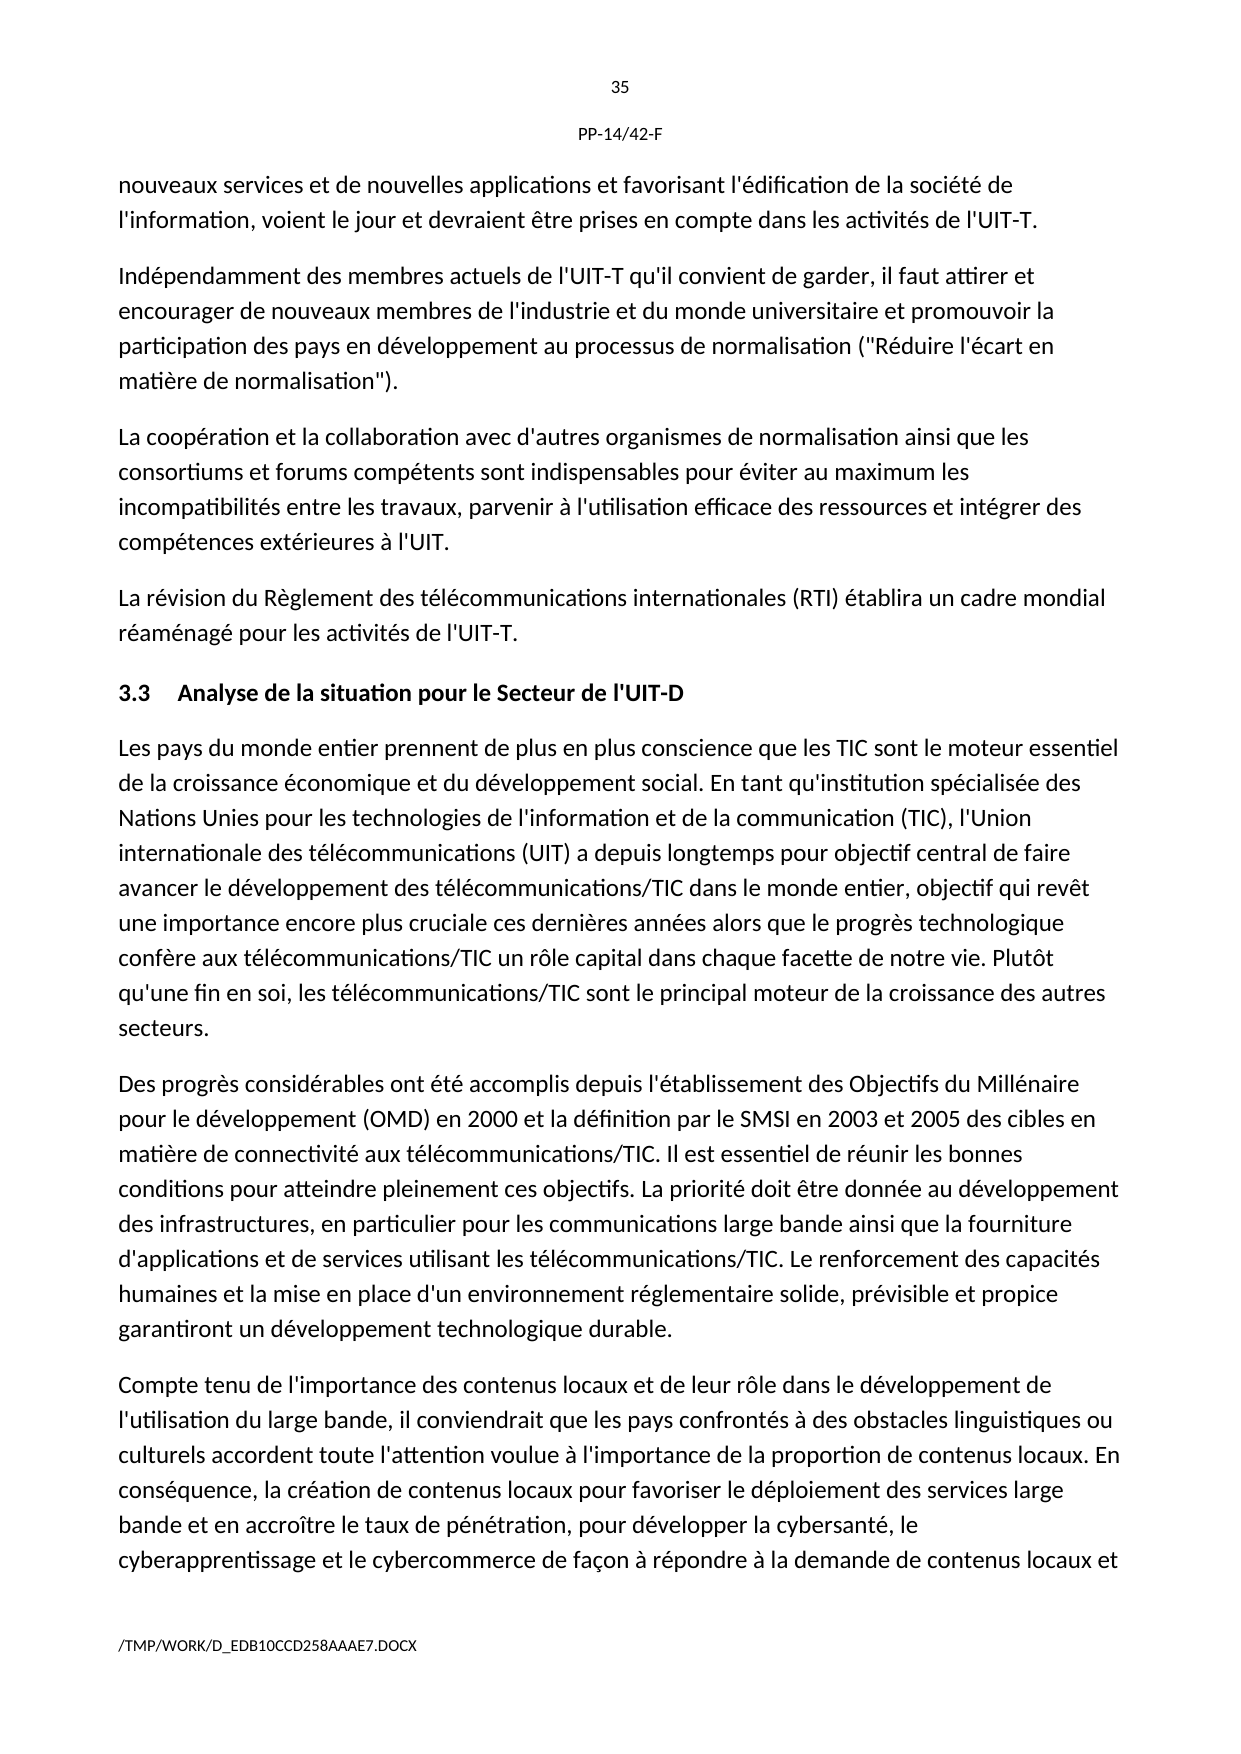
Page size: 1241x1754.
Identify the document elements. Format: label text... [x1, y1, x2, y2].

text Indépendamment des membres actuels de l'UIT-T qu'il convient de garder, il faut attirer et encourager de nouveaux membres de l'industrie et du monde universitaire et promouvoir la participation des pays en développement au processus de normalisation ("Réduire l'écart en matière de normalisation"). [118, 260, 1122, 396]
text La coopération et la collaboration avec d'autres organismes de normalisation ainsi que les consortiums et forums compétents sont indispensables pour éviter au maximum les incompatibilités entre les travaux, parvenir à l'utilisation efficace des ressources et intégrer des compétences extérieures à l'UIT. [118, 421, 1122, 556]
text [118, 169, 1122, 235]
subtitle 3.3 Analyse de la situation pour le Secteur de l'UIT-D [118, 677, 1122, 707]
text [118, 1369, 1122, 1575]
text Des progrès considérables ont été accomplis depuis l'établissement des Objectifs du Millénaire pour le développement (OMD) en 2000 et la définition par le SMSI en 2003 et 2005 des cibles en matière de connectivité aux télécommunications/TIC. Il est essentiel de réunir les bonnes conditions pour atteindre pleinement ces objectifs. La priorité doit être donnée au développement des infrastructures, en particulier pour les communications large bande ainsi que la fourniture d'applications et de services utilisant les télécommunications/TIC. Le renforcement des capacités humaines et la mise en place d'un environnement réglementaire solide, prévisible et propice garantiront un développement technologique durable. [118, 1068, 1122, 1344]
text La révision du Règlement des télécommunications internationales (RTI) établira un cadre mondial réaménagé pour les activités de l'UIT-T. [118, 582, 1122, 647]
text Les pays du monde entier prennent de plus en plus conscience que les TIC sont le moteur essentiel de la croissance économique et du développement social. En tant qu'institution spécialisée des Nations Unies pour les technologies de l'information et de la communication (TIC), l'Union internationale des télécommunications (UIT) a depuis longtemps pour objectif central de faire avancer le développement des télécommunications/TIC dans le monde entier, objectif qui revêt une importance encore plus cruciale ces dernières années alors que le progrès technologique confère aux télécommunications/TIC un rôle capital dans chaque facette de notre vie. Plutôt qu'une fin en soi, les télécommunications/TIC sont le principal moteur de la croissance des autres secteurs. [118, 732, 1122, 1043]
